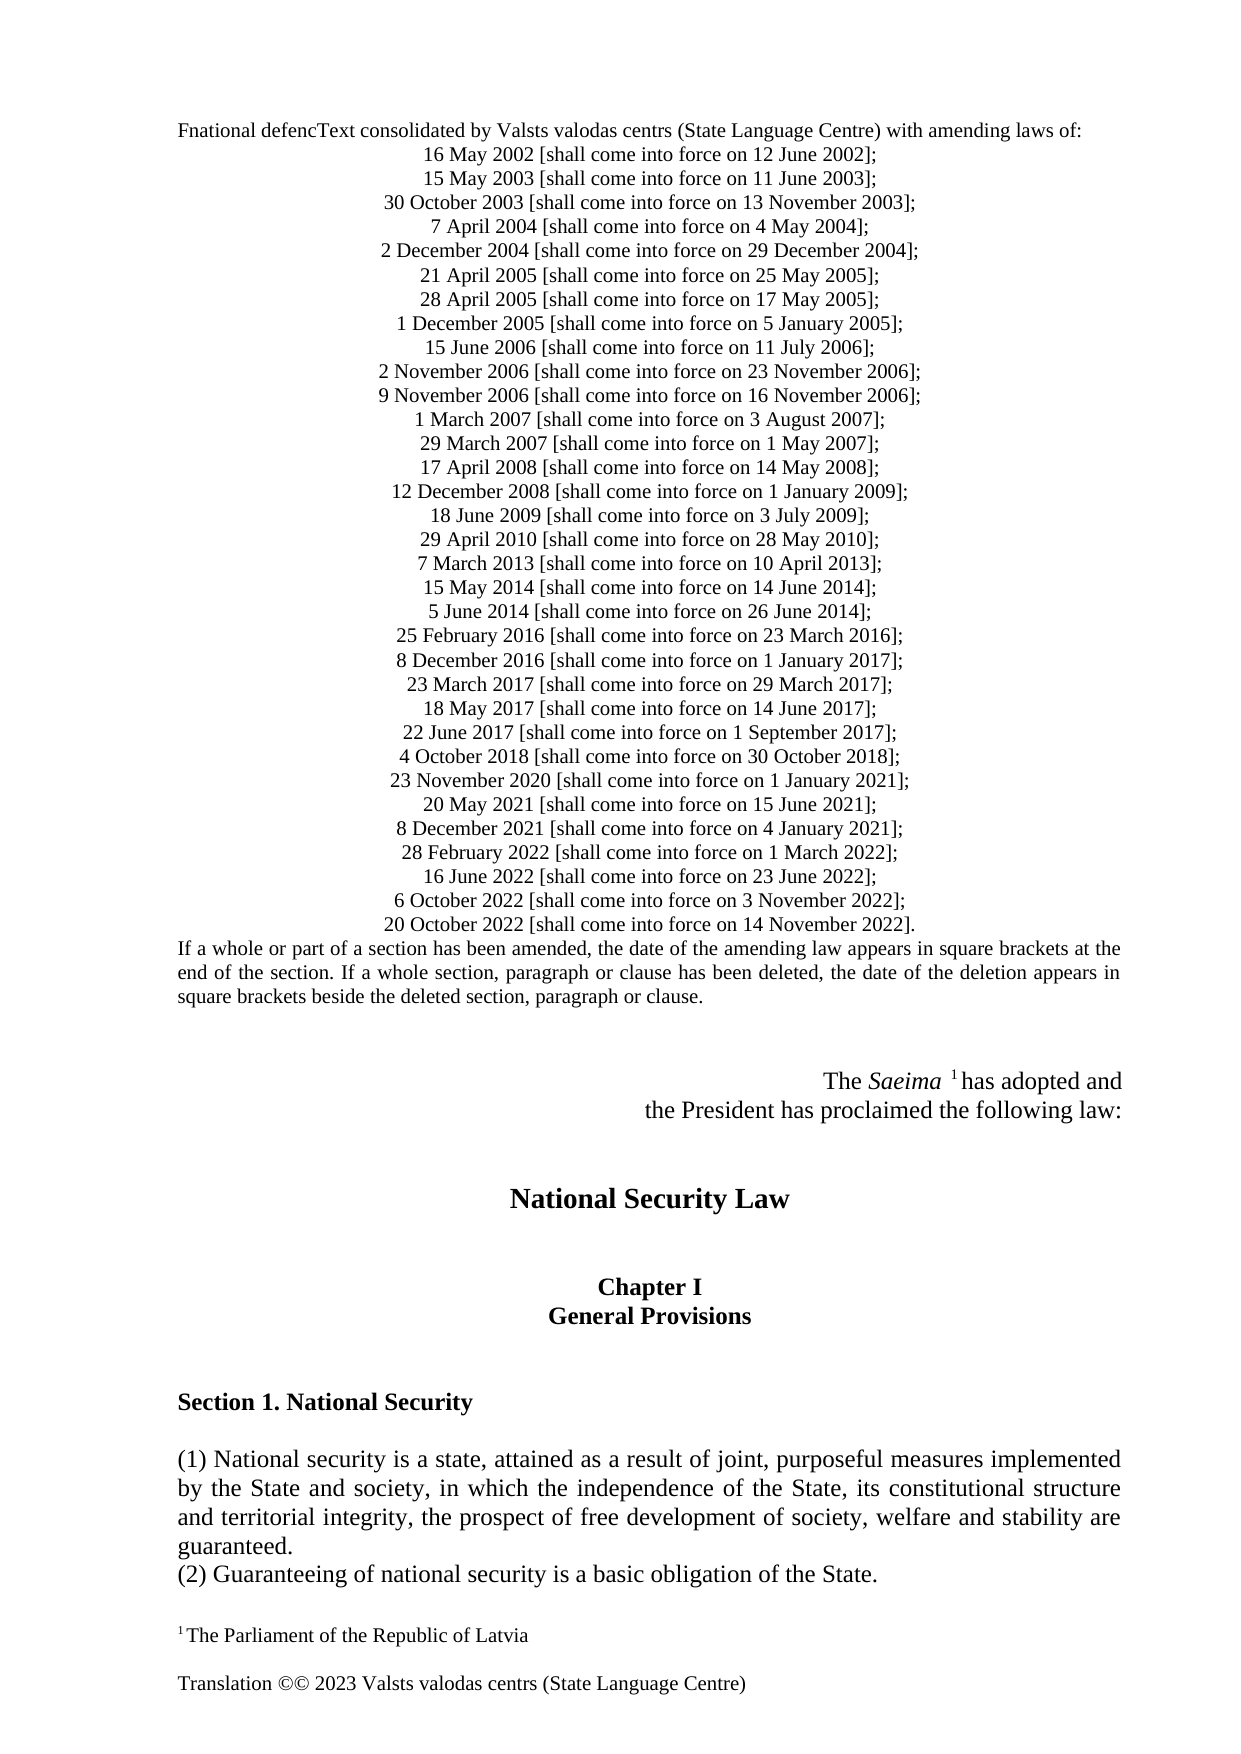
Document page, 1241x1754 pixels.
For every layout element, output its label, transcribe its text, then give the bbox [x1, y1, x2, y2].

text the President has proclaimed the following law: [177, 1095, 1122, 1123]
text (2) Guaranteeing of national security is a basic obligation of the State. [177, 1559, 1122, 1588]
text 17 April 2008 [shall come into force on 14 May 2008]; [177, 455, 1122, 479]
text 18 June 2009 [shall come into force on 3 July 2009]; [177, 503, 1122, 527]
text 25 February 2016 [shall come into force on 23 March 2016]; [177, 623, 1122, 647]
text The Saeima 1 has adopted and [177, 1066, 1122, 1095]
text 8 December 2016 [shall come into force on 1 January 2017]; [177, 647, 1122, 672]
text 18 May 2017 [shall come into force on 14 June 2017]; [177, 696, 1122, 720]
text 23 March 2017 [shall come into force on 29 March 2017]; [177, 672, 1122, 696]
text 15 June 2006 [shall come into force on 11 July 2006]; [177, 335, 1122, 359]
text General Provisions [177, 1301, 1122, 1329]
text 12 December 2008 [shall come into force on 1 January 2009]; [177, 479, 1122, 503]
text 28 April 2005 [shall come into force on 17 May 2005]; [177, 287, 1122, 311]
text Fnational defencText consolidated by Valsts valodas centrs (State Language Centre) with amending laws of: [177, 118, 1122, 142]
text 16 May 2002 [shall come into force on 12 June 2002]; [177, 142, 1122, 166]
text 29 March 2007 [shall come into force on 1 May 2007]; [177, 431, 1122, 455]
text 29 April 2010 [shall come into force on 28 May 2010]; [177, 527, 1122, 551]
text 22 June 2017 [shall come into force on 1 September 2017]; [177, 720, 1122, 744]
text 7 April 2004 [shall come into force on 4 May 2004]; [177, 214, 1122, 238]
text 6 October 2022 [shall come into force on 3 November 2022]; [177, 888, 1122, 912]
text 15 May 2014 [shall come into force on 14 June 2014]; [177, 575, 1122, 599]
text 8 December 2021 [shall come into force on 4 January 2021]; [177, 816, 1122, 840]
text 28 February 2022 [shall come into force on 1 March 2022]; [177, 840, 1122, 864]
text 20 May 2021 [shall come into force on 15 June 2021]; [177, 792, 1122, 816]
text 16 June 2022 [shall come into force on 23 June 2022]; [177, 864, 1122, 888]
text 23 November 2020 [shall come into force on 1 January 2021]; [177, 768, 1122, 792]
text If a whole or part of a section has been amended, the date of the amending law appears in square brackets at the end of the section. If a whole section, paragraph or clause has been deleted, the date of the deletion appears in square brackets beside the deleted section, paragraph or clause. [177, 936, 1122, 1008]
text (1) National security is a state, attained as a result of joint, purposeful measures implemented by the State and society, in which the independence of the State, its constitutional structure and territorial integrity, the prospect of free development of society, welfare and stability are guaranteed. [177, 1444, 1122, 1559]
text 15 May 2003 [shall come into force on 11 June 2003]; [177, 166, 1122, 190]
text 1 March 2007 [shall come into force on 3 August 2007]; [177, 407, 1122, 431]
text 5 June 2014 [shall come into force on 26 June 2014]; [177, 599, 1122, 623]
text 7 March 2013 [shall come into force on 10 April 2013]; [177, 551, 1122, 575]
text National Security Law [177, 1181, 1122, 1214]
text 2 December 2004 [shall come into force on 29 December 2004]; [177, 238, 1122, 262]
text 9 November 2006 [shall come into force on 16 November 2006]; [177, 383, 1122, 407]
text Section 1. National Security [177, 1387, 1122, 1416]
text 30 October 2003 [shall come into force on 13 November 2003]; [177, 190, 1122, 214]
text Chapter I [177, 1272, 1122, 1301]
text 4 October 2018 [shall come into force on 30 October 2018]; [177, 744, 1122, 768]
text 1 December 2005 [shall come into force on 5 January 2005]; [177, 311, 1122, 335]
text 2 November 2006 [shall come into force on 23 November 2006]; [177, 359, 1122, 383]
text 21 April 2005 [shall come into force on 25 May 2005]; [177, 262, 1122, 287]
text 20 October 2022 [shall come into force on 14 November 2022]. [177, 912, 1122, 936]
